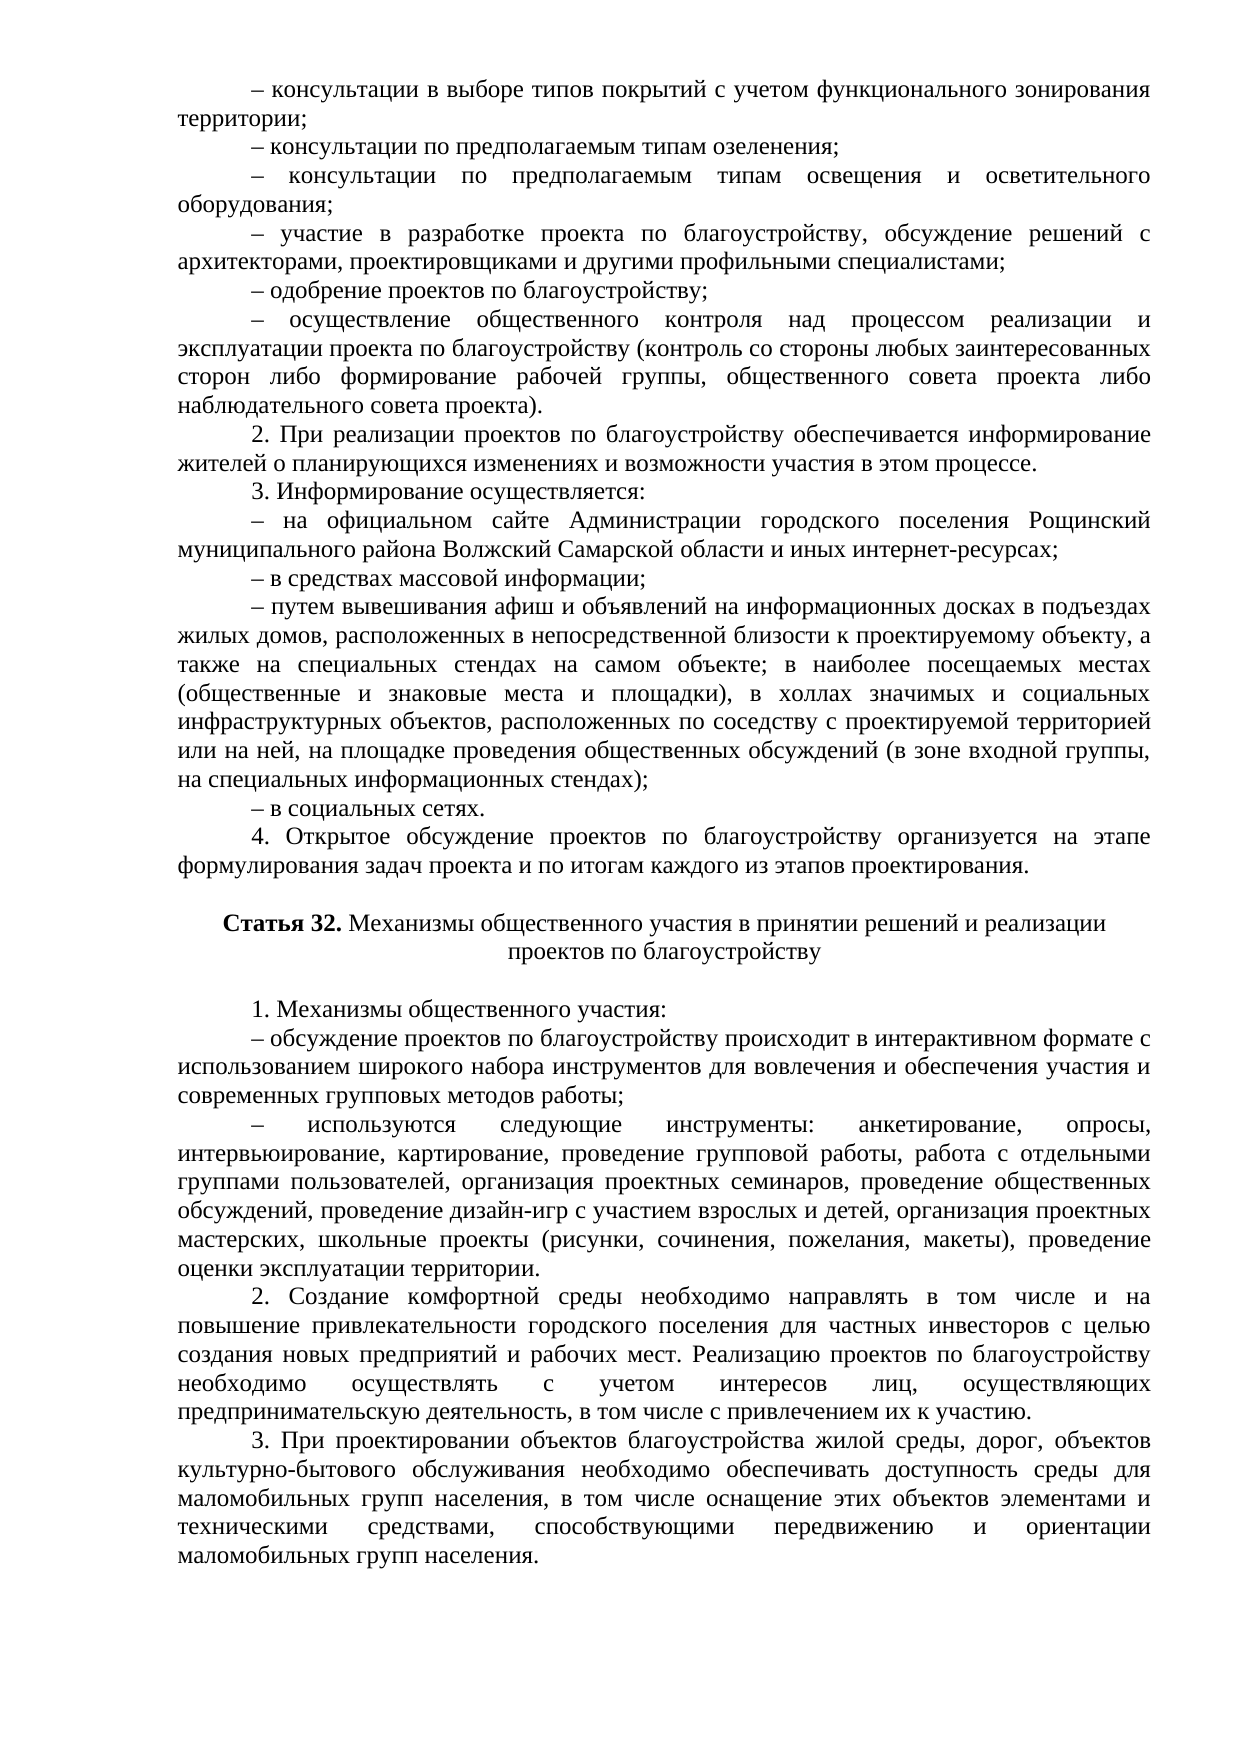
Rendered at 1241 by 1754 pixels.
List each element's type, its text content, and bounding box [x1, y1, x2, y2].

text 3. Информирование осуществляется: [177, 476, 1152, 505]
text 2. При реализации проектов по благоустройству обеспечивается информирование жителей о планирующихся изменениях и возможности участия в этом процессе. [177, 419, 1152, 476]
text – консультации по предполагаемым типам озеленения; [177, 131, 1152, 160]
text – одобрение проектов по благоустройству; [177, 275, 1152, 304]
text – консультации в выборе типов покрытий с учетом функционального зонирования территории; [177, 74, 1152, 131]
text – осуществление общественного контроля над процессом реализации и эксплуатации проекта по благоустройству (контроль со стороны любых заинтересованных сторон либо формирование рабочей группы, общественного совета проекта либо наблюдательного совета проекта). [177, 304, 1152, 419]
text Статья 32. Механизмы общественного участия в принятии решений и реализации проектов по благоустройству [177, 908, 1152, 965]
text 4. Открытое обсуждение проектов по благоустройству организуется на этапе формулирования задач проекта и по итогам каждого из этапов проектирования. [177, 821, 1152, 879]
text 1. Механизмы общественного участия: [177, 994, 1152, 1023]
text – используются следующие инструменты: анкетирование, опросы, интервьюирование, картирование, проведение групповой работы, работа с отдельными группами пользователей, организация проектных семинаров, проведение общественных обсуждений, проведение дизайн-игр с участием взрослых и детей, организация проектных мастерских, школьные проекты (рисунки, сочинения, пожелания, макеты), проведение оценки эксплуатации территории. [177, 1109, 1152, 1281]
text – обсуждение проектов по благоустройству происходит в интерактивном формате с использованием широкого набора инструментов для вовлечения и обеспечения участия и современных групповых методов работы; [177, 1023, 1152, 1109]
text – путем вывешивания афиш и объявлений на информационных досках в подъездах жилых домов, расположенных в непосредственной близости к проектируемому объекту, а также на специальных стендах на самом объекте; в наиболее посещаемых местах (общественные и знаковые места и площадки), в холлах значимых и социальных инфраструктурных объектов, расположенных по соседству с проектируемой территорией или на ней, на площадке проведения общественных обсуждений (в зоне входной группы, на специальных информационных стендах); [177, 591, 1152, 793]
text – участие в разработке проекта по благоустройству, обсуждение решений с архитекторами, проектировщиками и другими профильными специалистами; [177, 218, 1152, 275]
text – консультации по предполагаемым типам освещения и осветительного оборудования; [177, 160, 1152, 218]
text – в средствах массовой информации; [177, 563, 1152, 591]
text – в социальных сетях. [177, 793, 1152, 821]
text – на официальном сайте Администрации городского поселения Рощинский муниципального района Волжский Самарской области и иных интернет-ресурсах; [177, 505, 1152, 563]
text 2. Создание комфортной среды необходимо направлять в том числе и на повышение привлекательности городского поселения для частных инвесторов с целью создания новых предприятий и рабочих мест. Реализацию проектов по благоустройству необходимо осуществлять с учетом интересов лиц, осуществляющих предпринимательскую деятельность, в том числе с привлечением их к участию. [177, 1281, 1152, 1425]
text 3. При проектировании объектов благоустройства жилой среды, дорог, объектов культурно-бытового обслуживания необходимо обеспечивать доступность среды для маломобильных групп населения, в том числе оснащение этих объектов элементами и техническими средствами, способствующими передвижению и ориентации маломобильных групп населения. [177, 1425, 1152, 1569]
